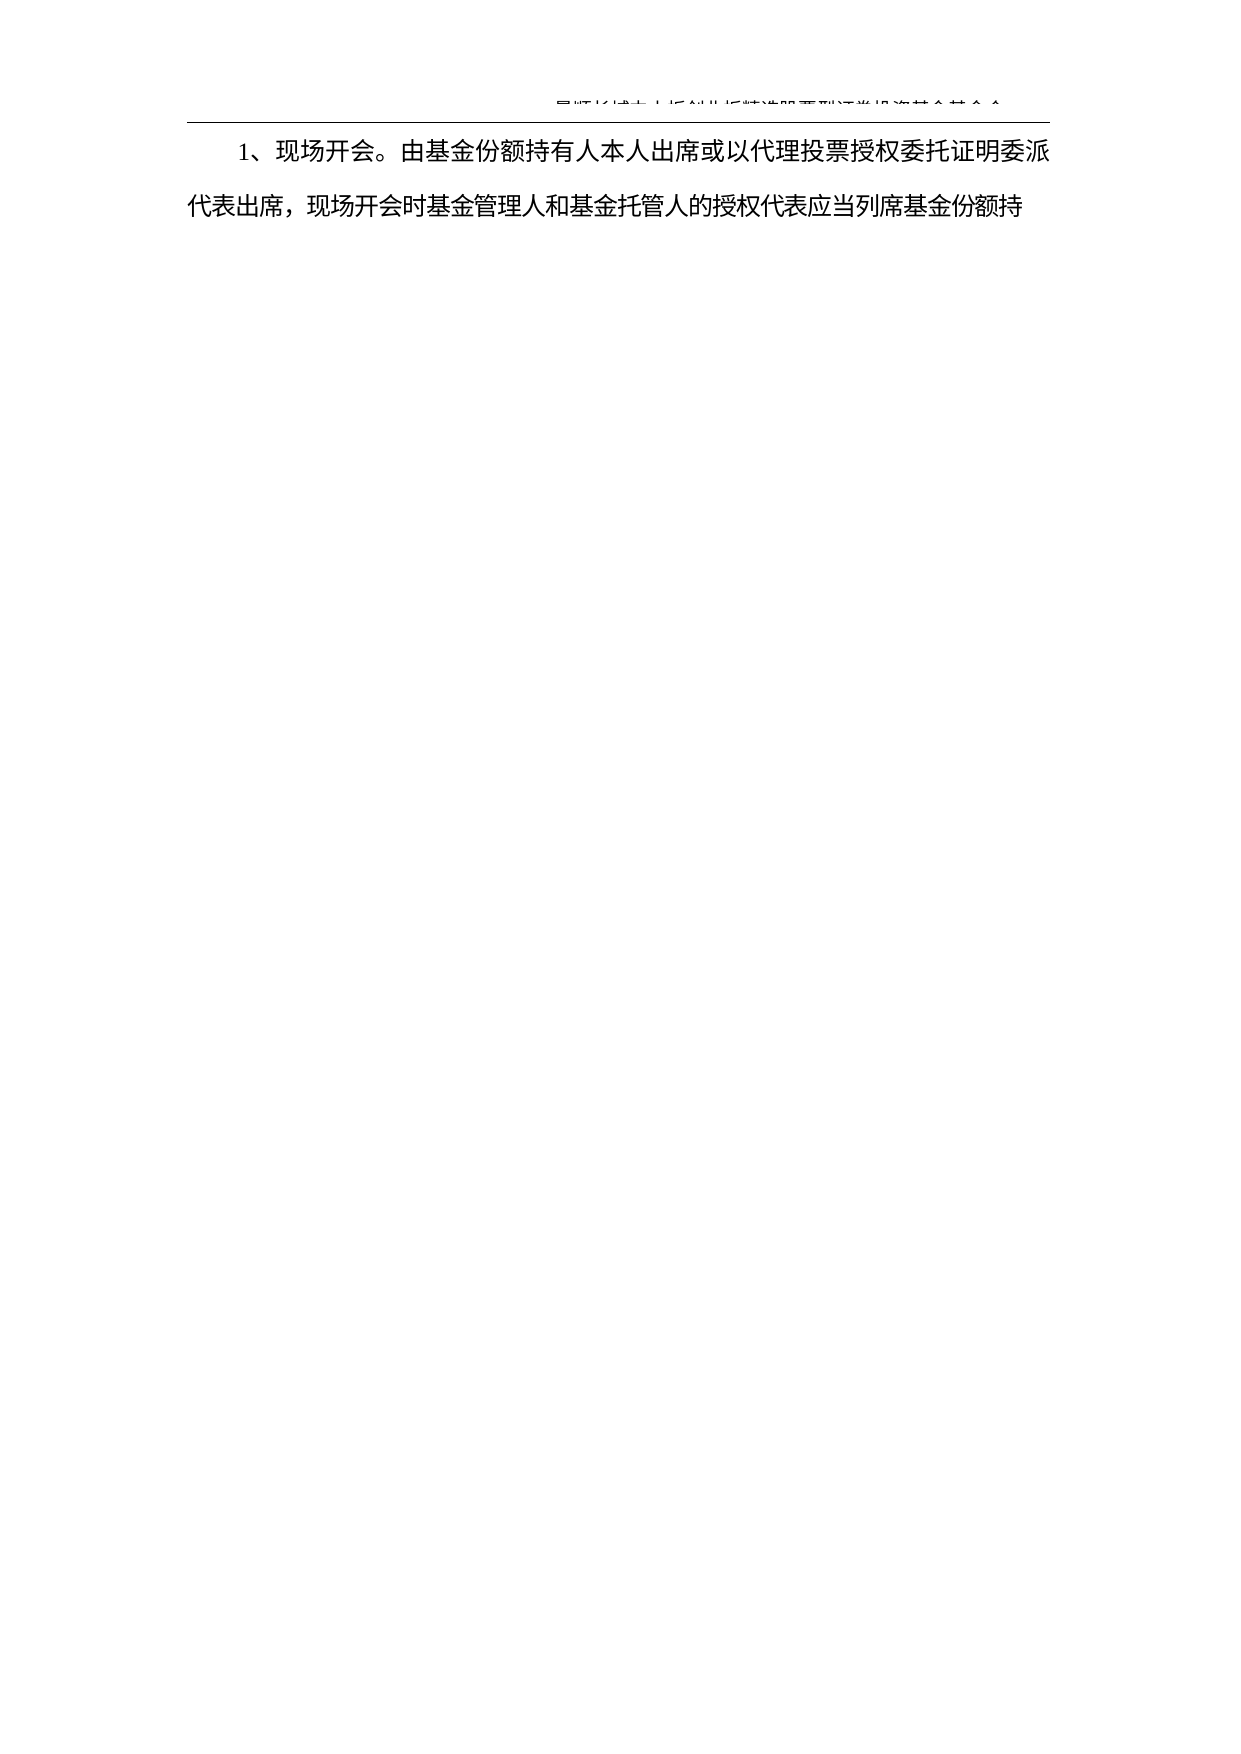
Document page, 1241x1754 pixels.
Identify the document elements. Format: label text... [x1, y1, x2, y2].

text 1、现场开会。由基金份额持有人本人出席或以代理投票授权委托证明委派代表出席，现场开会时基金管理人和基金托管人的授权代表应当列席基金份额持 [187, 131, 1053, 222]
